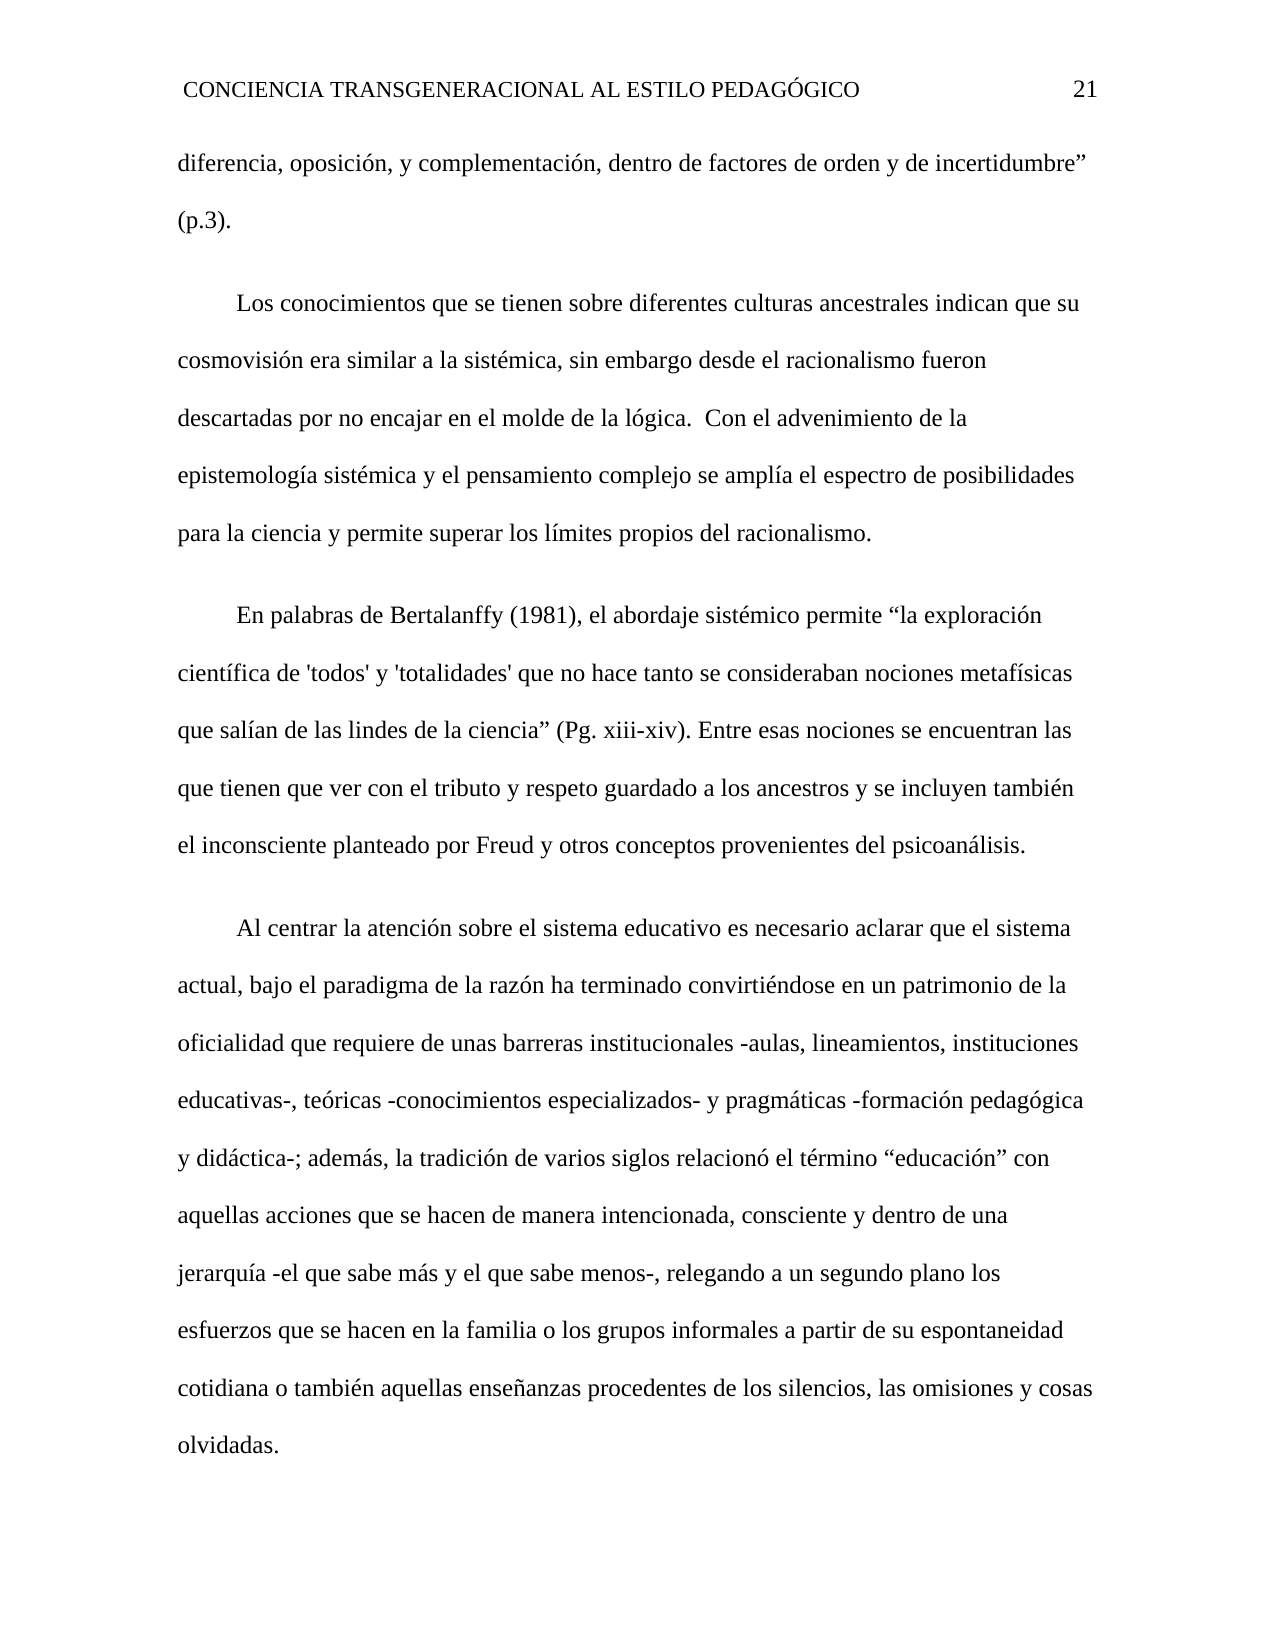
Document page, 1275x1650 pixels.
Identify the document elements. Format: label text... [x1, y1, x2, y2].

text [177, 148, 1098, 234]
text Al centrar la atención sobre el sistema educativo es necesario aclarar que el sistema actual, bajo el paradigma de la razón ha terminado convirtiéndose en un patrimonio de la oficialidad que requiere de unas barreras institucionales -aulas, lineamientos, instituciones educativas-, teóricas -conocimientos especializados- y pragmáticas -formación pedagógica y didáctica-; además, la tradición de varios siglos relacionó el término “educación” con aquellas acciones que se hacen de manera intencionada, consciente y dentro de una jerarquía -el que sabe más y el que sabe menos-, relegando a un segundo plano los esfuerzos que se hacen en la familia o los grupos informales a partir de su espontaneidad cotidiana o también aquellas enseñanzas procedentes de los silencios, las omisiones y cosas olvidadas. [177, 913, 1098, 1459]
text Los conocimientos que se tienen sobre diferentes culturas ancestrales indican que su cosmovisión era similar a la sistémica, sin embargo desde el racionalismo fueron descartadas por no encajar en el molde de la lógica. Con el advenimiento de la epistemología sistémica y el pensamiento complejo se amplía el espectro de posibilidades para la ciencia y permite superar los límites propios del racionalismo. [177, 288, 1098, 546]
text En palabras de Bertalanffy (1981), el abordaje sistémico permite “la exploración científica de 'todos' y 'totalidades' que no hace tanto se consideraban nociones metafísicas que salían de las lindes de la ciencia” (Pg. xiii-xiv). Entre esas nociones se encuentran las que tienen que ver con el tributo y respeto guardado a los ancestros y se incluyen también el inconsciente planteado por Freud y otros conceptos provenientes del psicoanálisis. [177, 600, 1098, 859]
